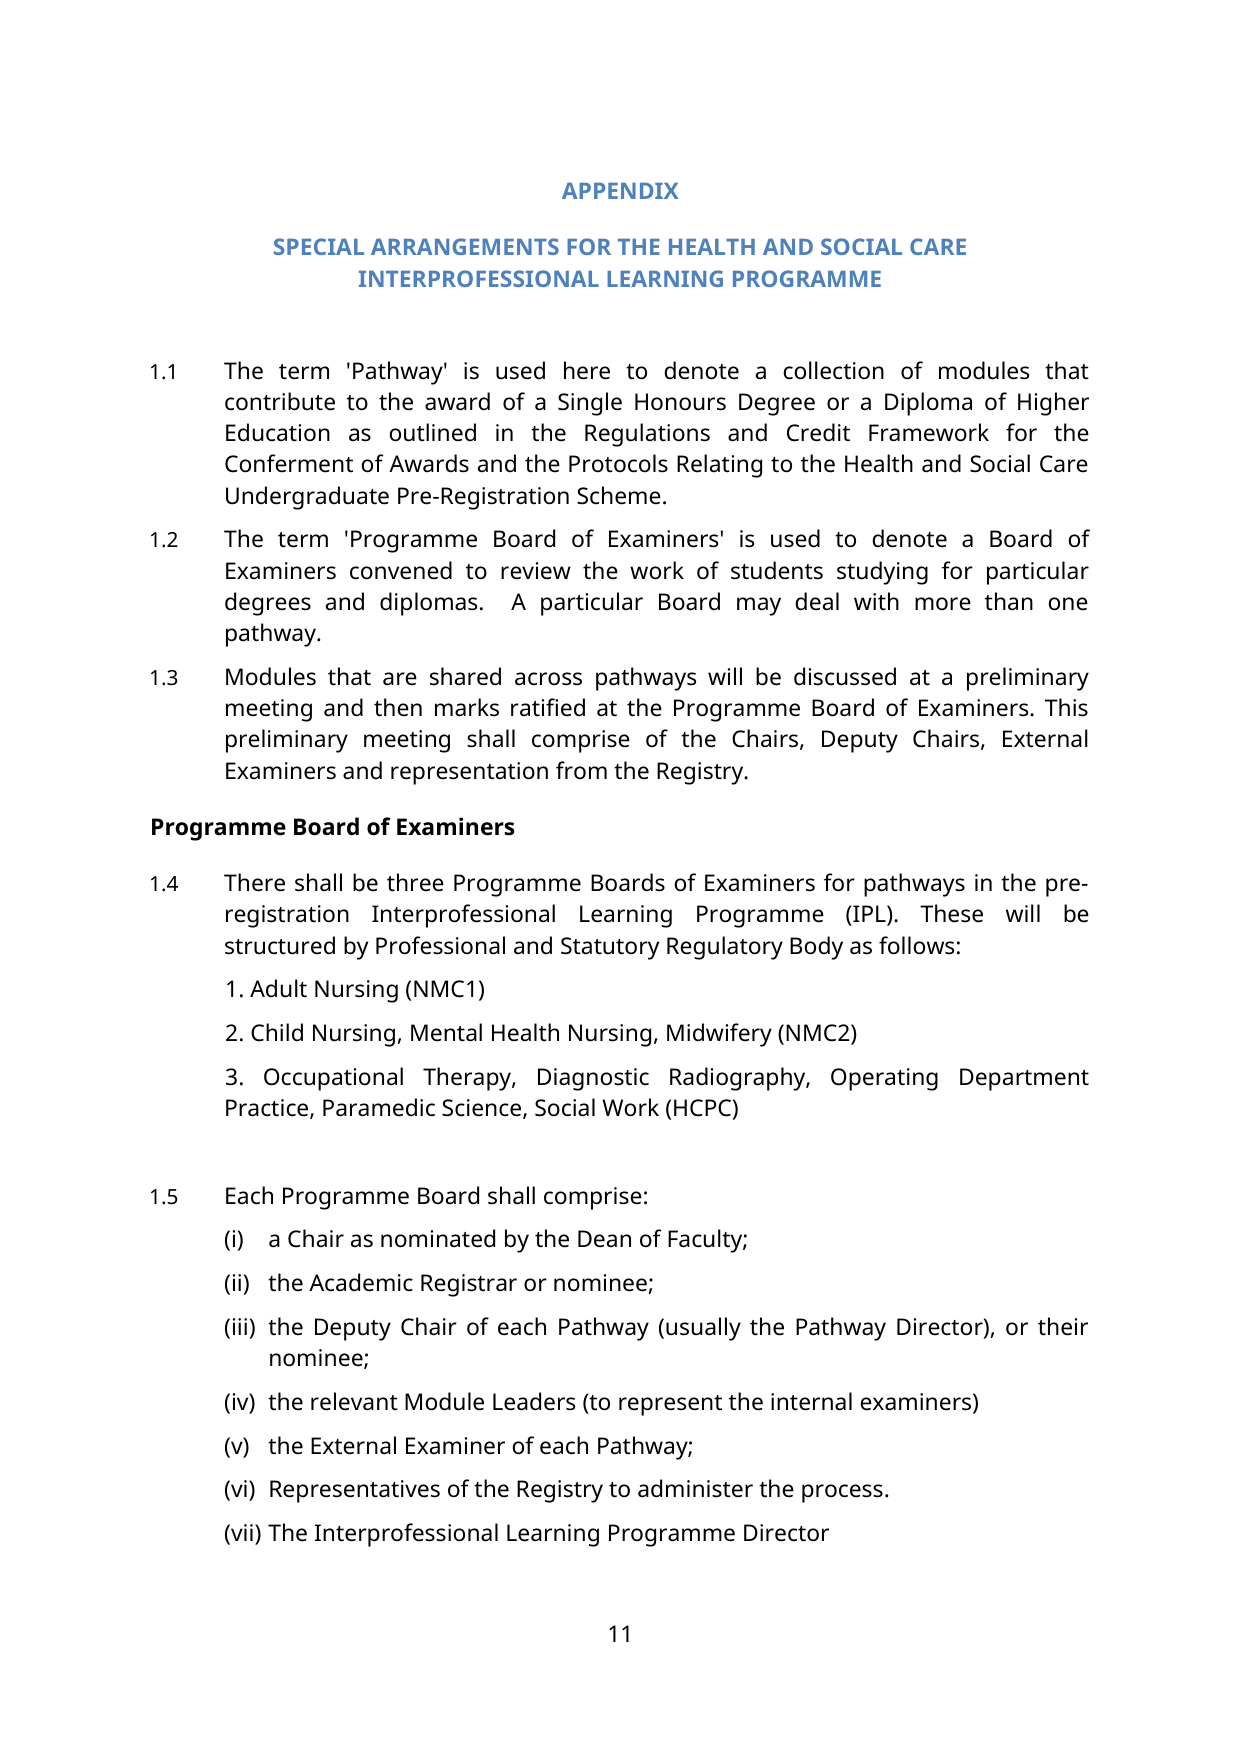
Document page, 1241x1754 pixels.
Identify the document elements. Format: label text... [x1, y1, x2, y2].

list Each Programme Board shall comprise: [149, 1180, 1090, 1211]
text Programme Board of Examiners [150, 811, 1090, 842]
list the External Examiner of each Pathway; [224, 1430, 1090, 1461]
list The term 'Pathway' is used here to denote a collection of modules that contribute to the award of a Single Honours Degree or a Diploma of Higher Education as outlined in the Regulations and Credit Framework for the Conferment of Awards and the Protocols Relating to the Health and Social Care Undergraduate Pre-Registration Scheme. [149, 355, 1090, 511]
text 2. Child Nursing, Mental Health Nursing, Midwifery (NMC2) [224, 1017, 1090, 1048]
text Special Arrangements for the Health and Social Care INTERPROFESSIONAL LEARNING PROGRAMME [150, 231, 1090, 294]
list the relevant Module Leaders (to represent the internal examiners) [224, 1386, 1090, 1417]
text 1. Adult Nursing (NMC1) [224, 973, 1090, 1005]
list The term 'Programme Board of Examiners' is used to denote a Board of Examiners convened to review the work of students studying for particular degrees and diplomas. A particular Board may deal with more than one pathway. [149, 523, 1090, 648]
list Representatives of the Registry to administer the process. [224, 1473, 1090, 1505]
list There shall be three Programme Boards of Examiners for pathways in the pre-registration Interprofessional Learning Programme (IPL). These will be structured by Professional and Statutory Regulatory Body as follows: [149, 867, 1090, 961]
text APPENDIX [150, 175, 1090, 206]
list The Interprofessional Learning Programme Director [224, 1517, 1090, 1548]
text 3. Occupational Therapy, Diagnostic Radiography, Operating Department Practice, Paramedic Science, Social Work (HCPC) [224, 1061, 1090, 1123]
list the Deputy Chair of each Pathway (usually the Pathway Director), or their nominee; [224, 1311, 1090, 1373]
list the Academic Registrar or nominee; [224, 1267, 1090, 1298]
list a Chair as nominated by the Dean of Faculty; [224, 1223, 1090, 1255]
list Modules that are shared across pathways will be discussed at a preliminary meeting and then marks ratified at the Programme Board of Examiners. This preliminary meeting shall comprise of the Chairs, Deputy Chairs, External Examiners and representation from the Registry. [149, 661, 1090, 786]
